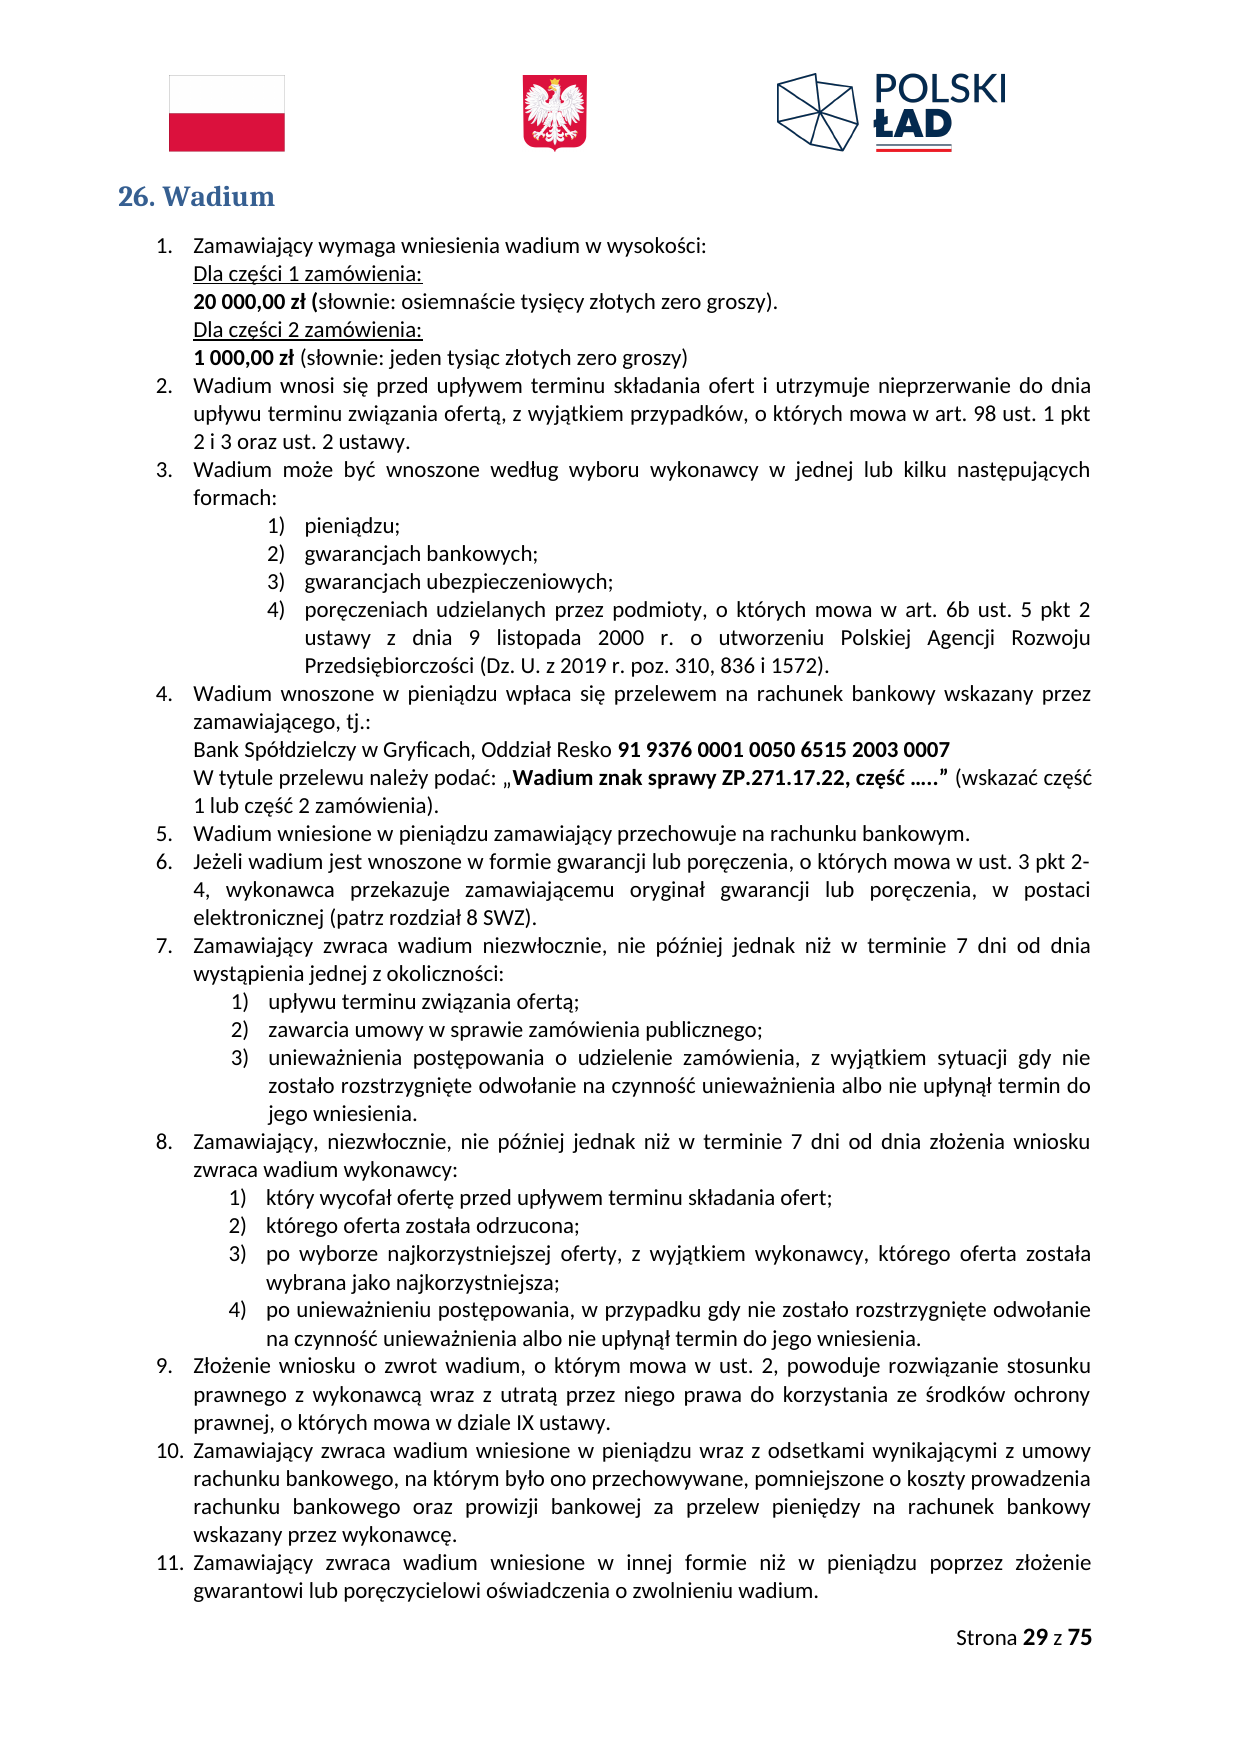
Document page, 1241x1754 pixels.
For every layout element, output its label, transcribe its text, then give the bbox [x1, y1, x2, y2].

list gwarancjach bankowych; [267, 539, 1092, 567]
list Zamawiający zwraca wadium niezwłocznie, nie później jednak niż w terminie 7 dni od dnia wystąpienia jednej z okoliczności: [156, 931, 1092, 987]
list Dla części 2 zamówienia: [193, 315, 1092, 343]
list którego oferta została odrzucona; [228, 1212, 1092, 1239]
list unieważnienia postępowania o udzielenie zamówienia, z wyjątkiem sytuacji gdy nie zostało rozstrzygnięte odwołanie na czynność unieważnienia albo nie upłynął termin do jego wniesienia. [231, 1043, 1092, 1127]
list Złożenie wniosku o zwrot wadium, o którym mowa w ust. 2, powoduje rozwiązanie stosunku prawnego z wykonawcą wraz z utratą przez niego prawa do korzystania ze środków ochrony prawnej, o których mowa w dziale IX ustawy. [156, 1352, 1092, 1436]
list pieniądzu; [267, 511, 1092, 539]
list Wadium wnoszone w pieniądzu wpłaca się przelewem na rachunek bankowy wskazany przez zamawiającego, tj.: [156, 679, 1092, 735]
list Wadium wnosi się przed upływem terminu składania ofert i utrzymuje nieprzerwanie do dnia upływu terminu związania ofertą, z wyjątkiem przypadków, o których mowa w art. 98 ust. 1 pkt 2 i 3 oraz ust. 2 ustawy. [156, 371, 1092, 455]
list gwarancjach ubezpieczeniowych; [267, 567, 1092, 595]
list Zamawiający zwraca wadium wniesione w pieniądzu wraz z odsetkami wynikającymi z umowy rachunku bankowego, na którym było ono przechowywane, pomniejszone o koszty prowadzenia rachunku bankowego oraz prowizji bankowej za przelew pieniędzy na rachunek bankowy wskazany przez wykonawcę. [156, 1436, 1092, 1548]
list Bank Spółdzielczy w Gryficach, Oddział Resko 91 9376 0001 0050 6515 2003 0007 [193, 735, 1092, 763]
list Zamawiający, niezwłocznie, nie później jednak niż w terminie 7 dni od dnia złożenia wniosku zwraca wadium wykonawcy: [156, 1127, 1092, 1183]
list Wadium wniesione w pieniądzu zamawiający przechowuje na rachunku bankowym. [156, 819, 1092, 847]
list Dla części 1 zamówienia: [193, 259, 1092, 287]
subtitle Wadium [118, 180, 1092, 213]
picture [777, 73, 1005, 152]
list 20 000,00 zł (słownie: osiemnaście tysięcy złotych zero groszy). [193, 287, 1092, 315]
list po wyborze najkorzystniejszej oferty, z wyjątkiem wykonawcy, którego oferta została wybrana jako najkorzystniejsza; [228, 1239, 1092, 1296]
list który wycofał ofertę przed upływem terminu składania ofert; [228, 1183, 1092, 1212]
list W tytule przelewu należy podać: „Wadium znak sprawy ZP.271.17.22, część …..” (wskazać część 1 lub część 2 zamówienia). [193, 763, 1092, 819]
list zawarcia umowy w sprawie zamówienia publicznego; [231, 1015, 1092, 1043]
list 1 000,00 zł (słownie: jeden tysiąc złotych zero groszy) [193, 343, 1092, 371]
list Jeżeli wadium jest wnoszone w formie gwarancji lub poręczenia, o których mowa w ust. 3 pkt 2-4, wykonawca przekazuje zamawiającemu oryginał gwarancji lub poręczenia, w postaci elektronicznej (patrz rozdział 8 SWZ). [156, 847, 1092, 931]
list poręczeniach udzielanych przez podmioty, o których mowa w art. 6b ust. 5 pkt 2 ustawy z dnia 9 listopada 2000 r. o utworzeniu Polskiej Agencji Rozwoju Przedsiębiorczości (Dz. U. z 2019 r. poz. 310, 836 i 1572). [267, 595, 1092, 679]
list upływu terminu związania ofertą; [231, 987, 1092, 1015]
list po unieważnieniu postępowania, w przypadku gdy nie zostało rozstrzygnięte odwołanie na czynność unieważnienia albo nie upłynął termin do jego wniesienia. [228, 1296, 1092, 1352]
picture [169, 75, 285, 152]
list Zamawiający wymaga wniesienia wadium w wysokości: [156, 231, 1092, 259]
list Wadium może być wnoszone według wyboru wykonawcy w jednej lub kilku następujących formach: [156, 455, 1092, 511]
list Zamawiający zwraca wadium wniesione w innej formie niż w pieniądzu poprzez złożenie gwarantowi lub poręczycielowi oświadczenia o zwolnieniu wadium. [156, 1548, 1092, 1604]
picture [522, 75, 587, 152]
